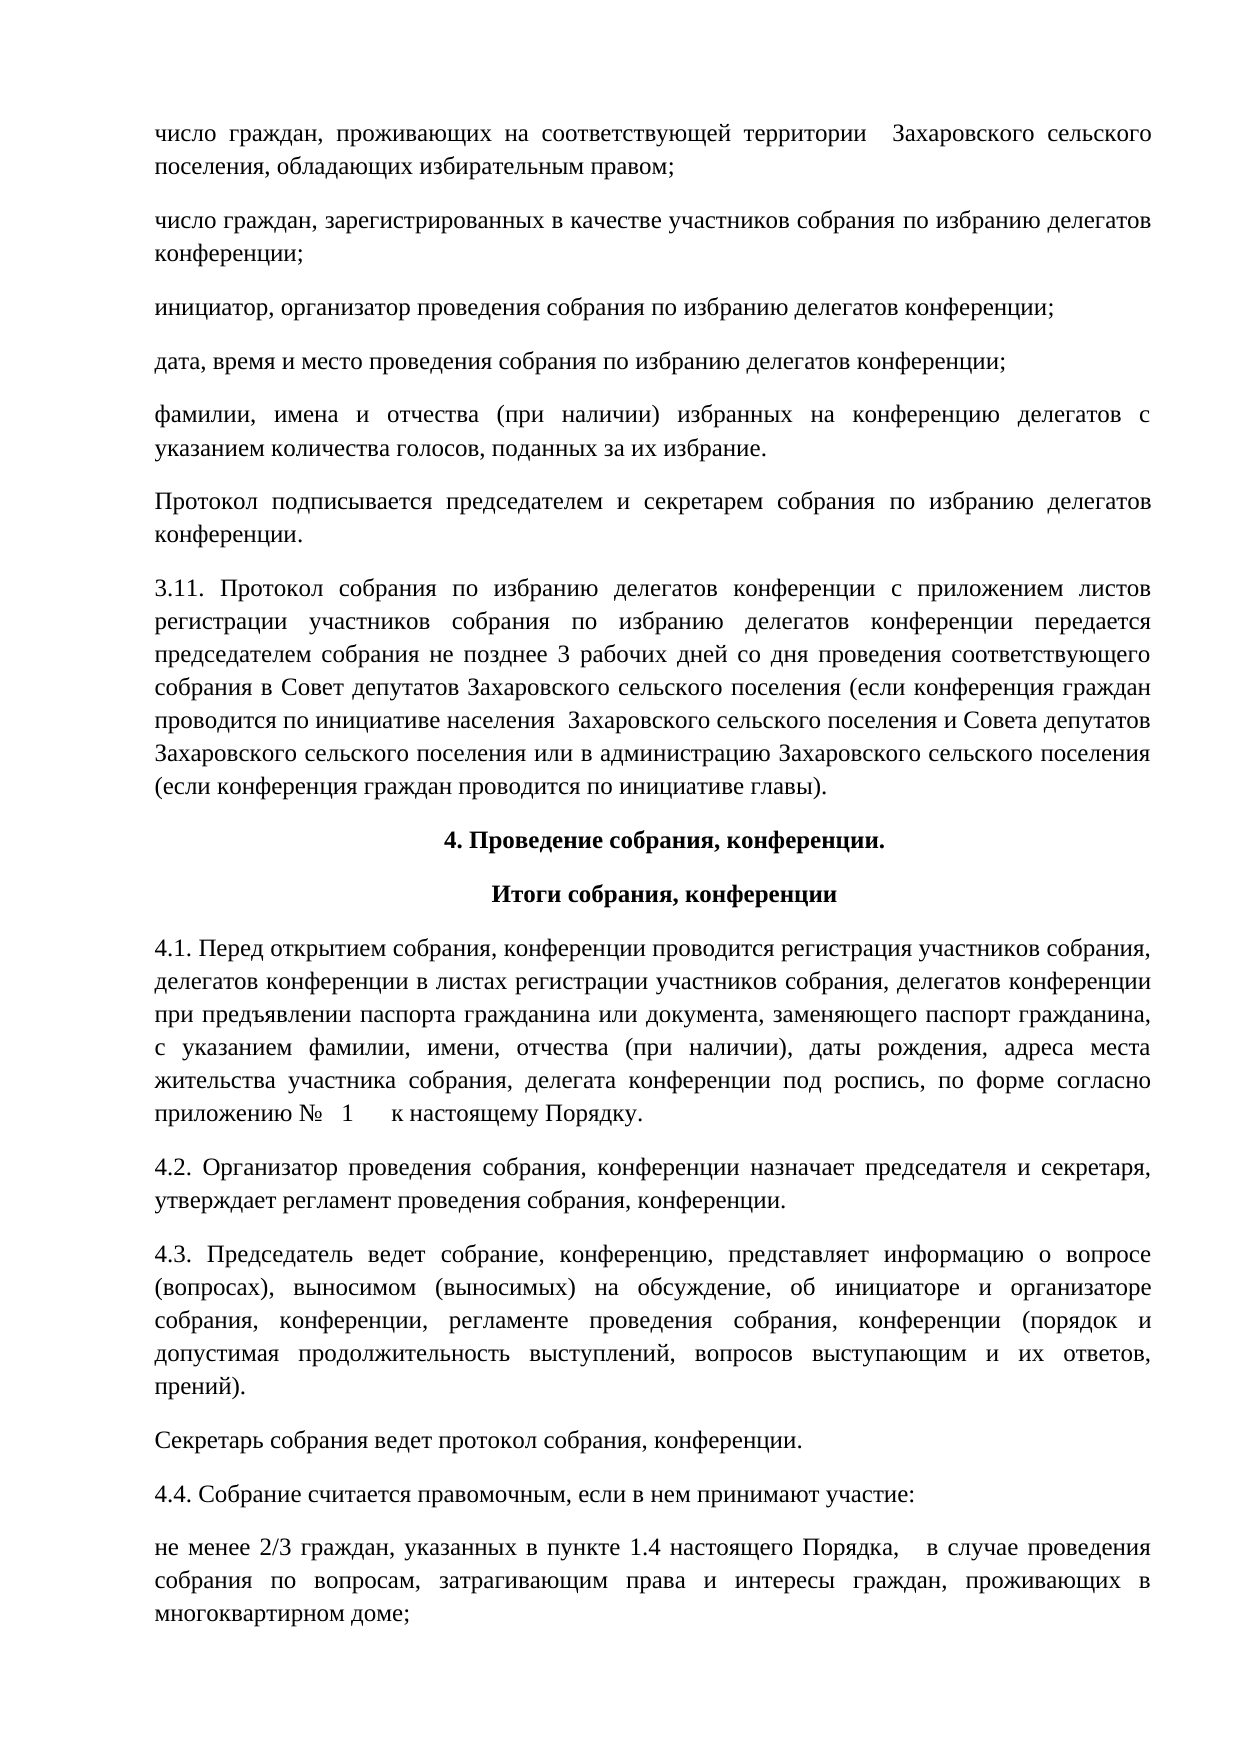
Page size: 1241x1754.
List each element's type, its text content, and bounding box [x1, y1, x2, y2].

text число граждан, зарегистрированных в качестве участников собрания по избранию делегатов конференции; [154, 205, 1152, 267]
text число граждан, проживающих на соответствующей территории Захаровского сельского поселения, обладающих избирательным правом; [154, 118, 1152, 180]
text 4.4. Собрание считается правомочным, если в нем принимают участие: [154, 1479, 1152, 1507]
text Итоги собрания, конференции [177, 879, 1152, 908]
text 4.1. Перед открытием собрания, конференции проводится регистрация участников собрания, делегатов конференции в листах регистрации участников собрания, делегатов конференции при предъявлении паспорта гражданина или документа, заменяющего паспорт гражданина, с указанием фамилии, имени, отчества (при наличии), даты рождения, адреса места жительства участника собрания, делегата конференции под роспись, по форме согласно приложению № 1 к настоящему Порядку. [154, 933, 1152, 1127]
text 4. Проведение собрания, конференции. [177, 825, 1152, 854]
text дата, время и место проведения собрания по избранию делегатов конференции; [154, 346, 1152, 374]
text не менее 2/3 граждан, указанных в пункте 1.4 настоящего Порядка, в случае проведения собрания по вопросам, затрагивающим права и интересы граждан, проживающих в многоквартирном доме; [154, 1532, 1152, 1627]
text Секретарь собрания ведет протокол собрания, конференции. [154, 1425, 1152, 1453]
text Протокол подписывается председателем и секретарем собрания по избранию делегатов конференции. [154, 486, 1152, 548]
text инициатор, организатор проведения собрания по избранию делегатов конференции; [154, 292, 1152, 321]
text 4.3. Председатель ведет собрание, конференцию, представляет информацию о вопросе (вопросах), выносимом (выносимых) на обсуждение, об инициаторе и организаторе собрания, конференции, регламенте проведения собрания, конференции (порядок и допустимая продолжительность выступлений, вопросов выступающим и их ответов, прений). [154, 1239, 1152, 1400]
text 4.2. Организатор проведения собрания, конференции назначает председателя и секретаря, утверждает регламент проведения собрания, конференции. [154, 1152, 1152, 1214]
text фамилии, имена и отчества (при наличии) избранных на конференцию делегатов с указанием количества голосов, поданных за их избрание. [154, 399, 1152, 461]
text 3.11. Протокол собрания по избранию делегатов конференции с приложением листов регистрации участников собрания по избранию делегатов конференции передается председателем собрания не позднее 3 рабочих дней со дня проведения соответствующего собрания в Совет депутатов Захаровского сельского поселения (если конференция граждан проводится по инициативе населения Захаровского сельского поселения и Совета депутатов Захаровского сельского поселения или в администрацию Захаровского сельского поселения (если конференция граждан проводится по инициативе главы). [154, 573, 1152, 800]
